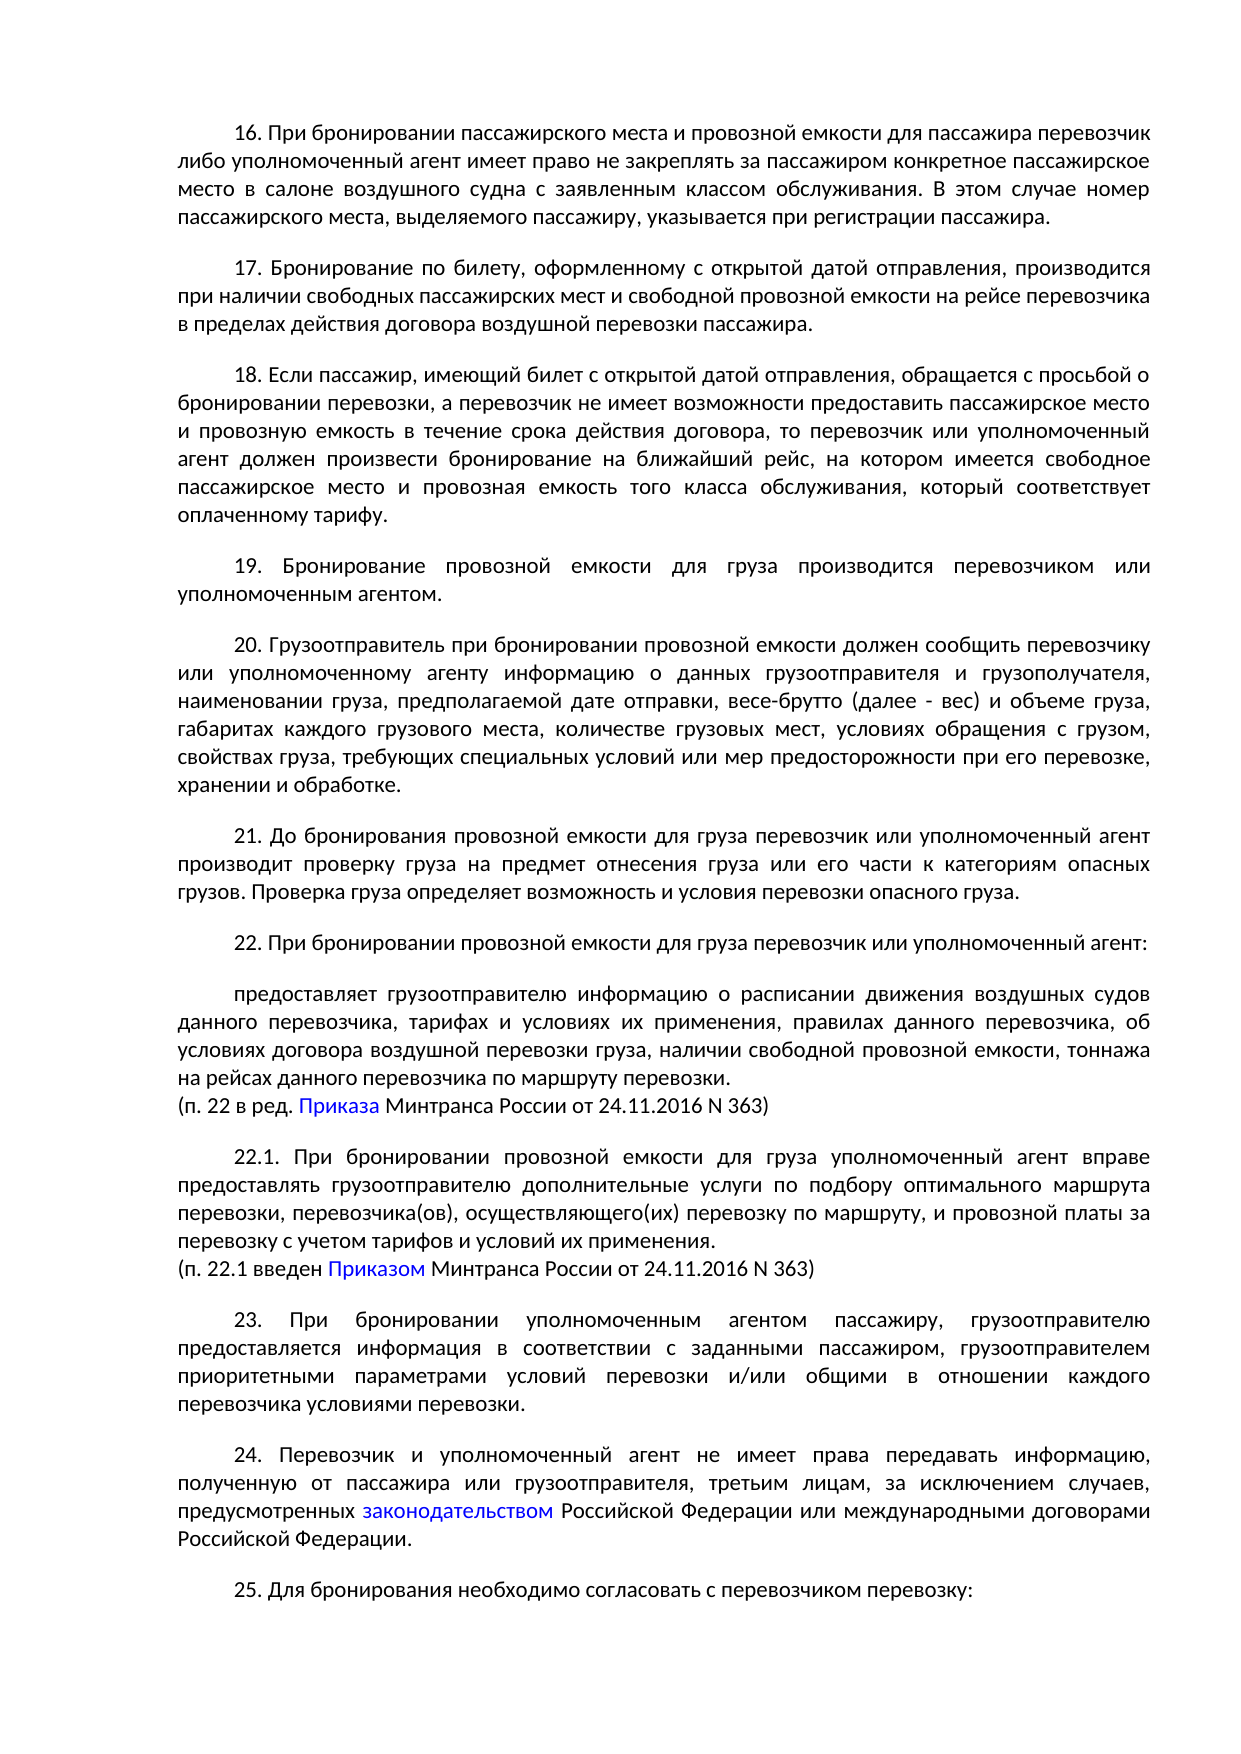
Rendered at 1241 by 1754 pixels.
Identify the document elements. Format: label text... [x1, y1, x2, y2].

text 17. Бронирование по билету, оформленному с открытой датой отправления, производится при наличии свободных пассажирских мест и свободной провозной емкости на рейсе перевозчика в пределах действия договора воздушной перевозки пассажира. [177, 253, 1152, 337]
text 25. Для бронирования необходимо согласовать с перевозчиком перевозку: [177, 1575, 1152, 1603]
text 16. При бронировании пассажирского места и провозной емкости для пассажира перевозчик либо уполномоченный агент имеет право не закреплять за пассажиром конкретное пассажирское место в салоне воздушного судна с заявленным классом обслуживания. В этом случае номер пассажирского места, выделяемого пассажиру, указывается при регистрации пассажира. [177, 118, 1152, 230]
text 19. Бронирование провозной емкости для груза производится перевозчиком или уполномоченным агентом. [177, 551, 1152, 607]
text 20. Грузоотправитель при бронировании провозной емкости должен сообщить перевозчику или уполномоченному агенту информацию о данных грузоотправителя и грузополучателя, наименовании груза, предполагаемой дате отправки, весе-брутто (далее - вес) и объеме груза, габаритах каждого грузового места, количестве грузовых мест, условиях обращения с грузом, свойствах груза, требующих специальных условий или мер предосторожности при его перевозке, хранении и обработке. [177, 630, 1152, 798]
text 21. До бронирования провозной емкости для груза перевозчик или уполномоченный агент производит проверку груза на предмет отнесения груза или его части к категориям опасных грузов. Проверка груза определяет возможность и условия перевозки опасного груза. [177, 821, 1152, 905]
text предоставляет грузоотправителю информацию о расписании движения воздушных судов данного перевозчика, тарифах и условиях их применения, правилах данного перевозчика, об условиях договора воздушной перевозки груза, наличии свободной провозной емкости, тоннажа на рейсах данного перевозчика по маршруту перевозки. [177, 979, 1152, 1091]
text 24. Перевозчик и уполномоченный агент не имеет права передавать информацию, полученную от пассажира или грузоотправителя, третьим лицам, за исключением случаев, предусмотренных законодательством Российской Федерации или международными договорами Российской Федерации. [177, 1440, 1152, 1552]
text (п. 22 в ред. Приказа Минтранса России от 24.11.2016 N 363) [177, 1091, 1152, 1119]
text 22.1. При бронировании провозной емкости для груза уполномоченный агент вправе предоставлять грузоотправителю дополнительные услуги по подбору оптимального маршрута перевозки, перевозчика(ов), осуществляющего(их) перевозку по маршруту, и провозной платы за перевозку с учетом тарифов и условий их применения. [177, 1142, 1152, 1254]
text 22. При бронировании провозной емкости для груза перевозчик или уполномоченный агент: [177, 928, 1152, 956]
text 23. При бронировании уполномоченным агентом пассажиру, грузоотправителю предоставляется информация в соответствии с заданными пассажиром, грузоотправителем приоритетными параметрами условий перевозки и/или общими в отношении каждого перевозчика условиями перевозки. [177, 1305, 1152, 1417]
text 18. Если пассажир, имеющий билет с открытой датой отправления, обращается с просьбой о бронировании перевозки, а перевозчик не имеет возможности предоставить пассажирское место и провозную емкость в течение срока действия договора, то перевозчик или уполномоченный агент должен произвести бронирование на ближайший рейс, на котором имеется свободное пассажирское место и провозная емкость того класса обслуживания, который соответствует оплаченному тарифу. [177, 360, 1152, 528]
text (п. 22.1 введен Приказом Минтранса России от 24.11.2016 N 363) [177, 1254, 1152, 1282]
